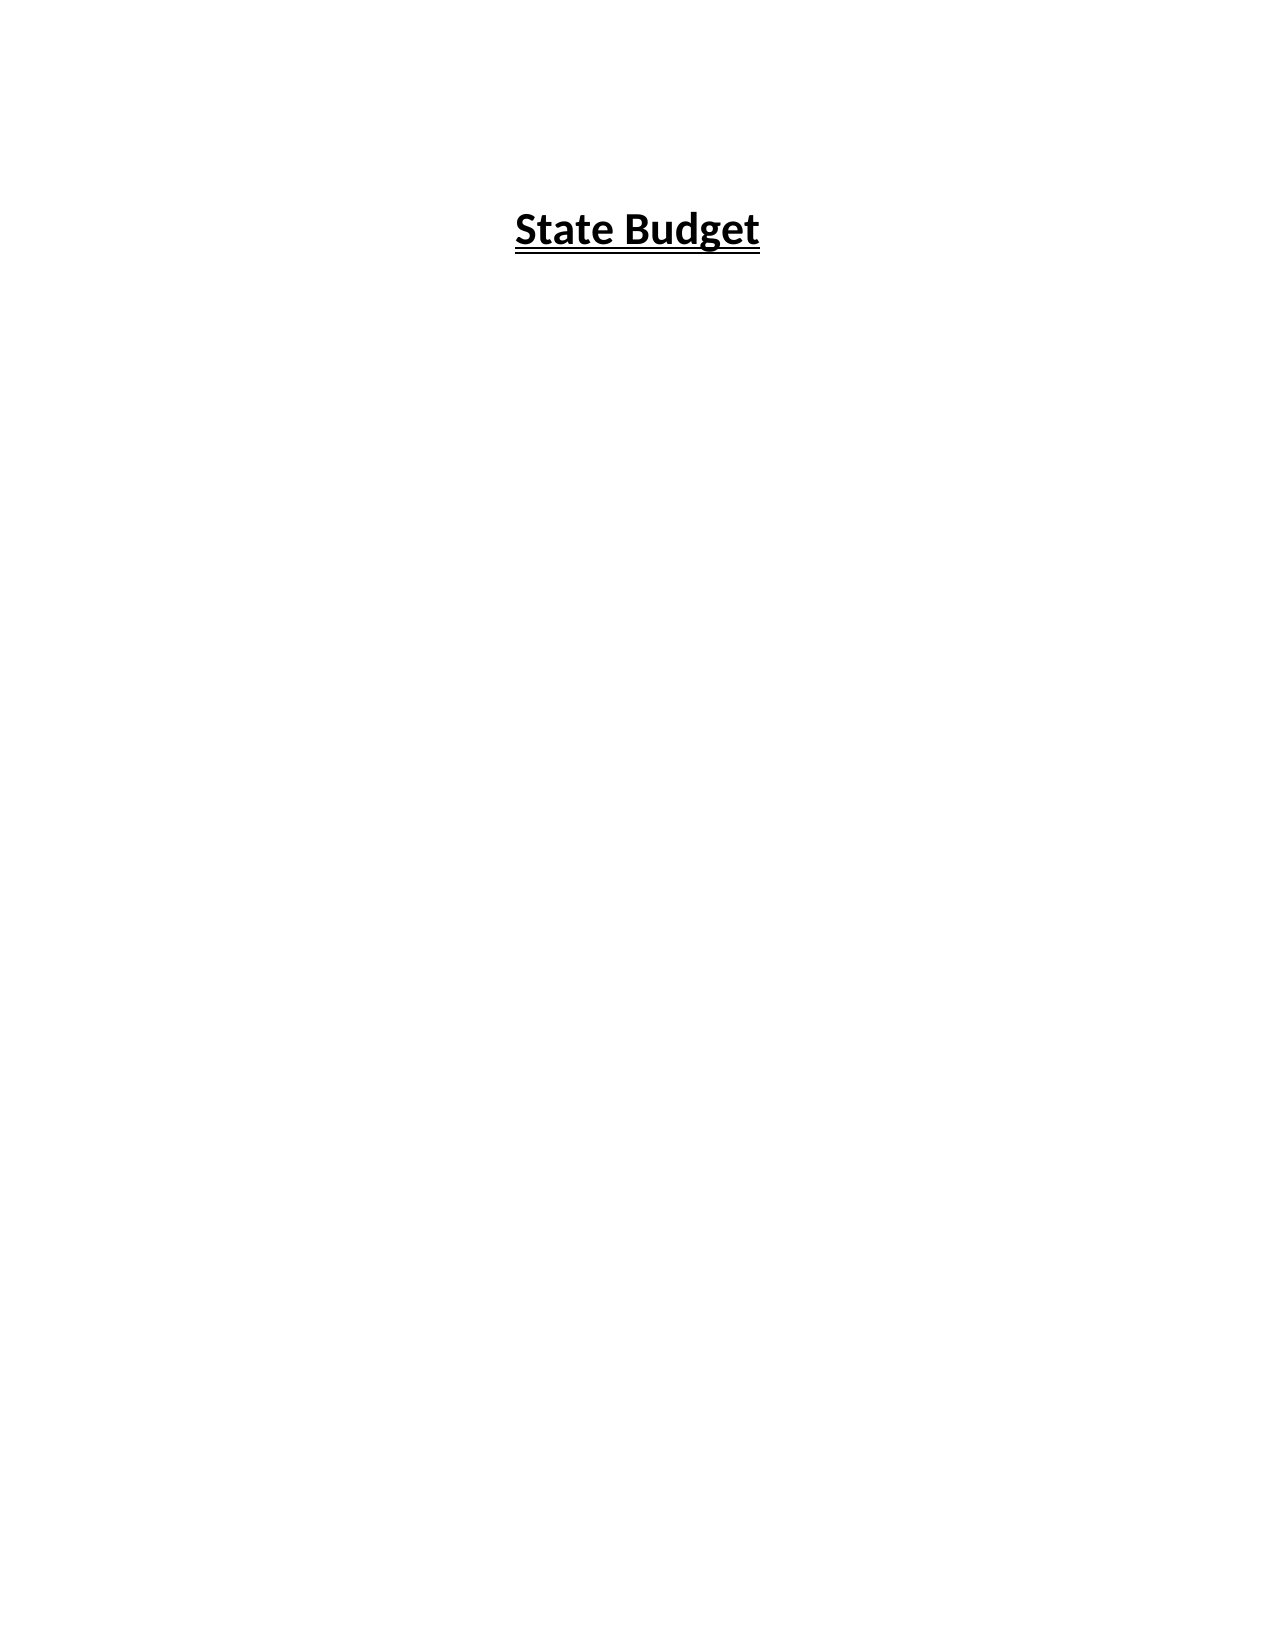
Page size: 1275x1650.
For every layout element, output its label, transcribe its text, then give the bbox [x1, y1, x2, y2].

subtitle State Budget [150, 200, 1125, 256]
